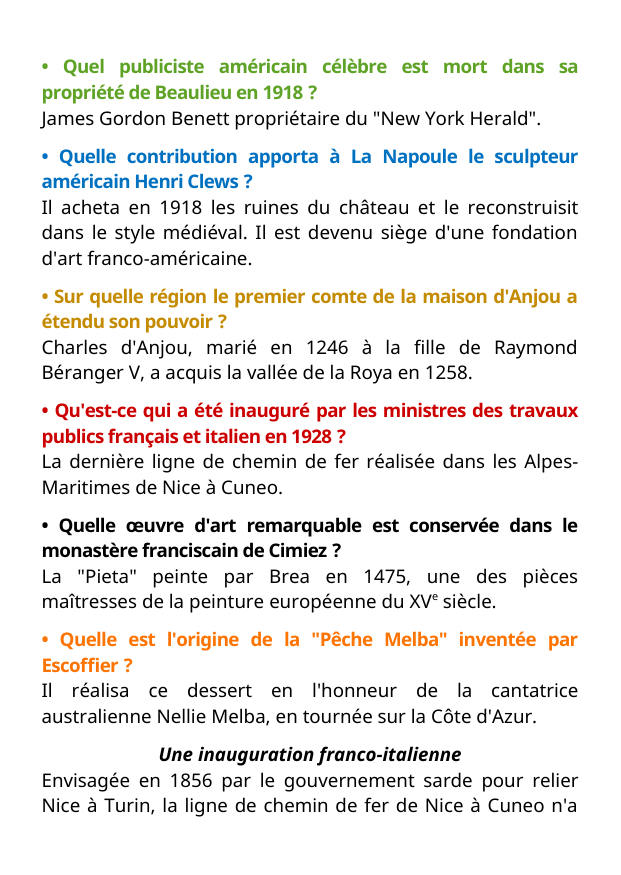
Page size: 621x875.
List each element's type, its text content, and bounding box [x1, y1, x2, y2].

subtitle • Quel publiciste américain célèbre est mort dans sa propriété de Beaulieu en 1918 ? [41, 54, 579, 105]
subtitle Une inauguration franco-italienne [41, 741, 579, 767]
subtitle • Quelle contribution apporta à La Napoule le sculpteur américain Henri Clews ? [41, 143, 579, 194]
text Charles d'Anjou, marié en 1246 à la fille de Raymond Béranger V, a acquis la vallée de la Roya en 1258. [41, 334, 579, 385]
subtitle • Qu'est-ce qui a été inauguré par les ministres des travaux publics français et italien en 1928 ? [41, 398, 579, 449]
text Il acheta en 1918 les ruines du château et le reconstruisit dans le style médiéval. Il est devenu siège d'une fondation d'art franco-américaine. [41, 194, 579, 271]
subtitle • Quelle est l'origine de la "Pêche Melba" inventée par Escoffier ? [41, 627, 579, 678]
text La "Pieta" peinte par Brea en 1475, une des pièces maîtresses de la peinture européenne du XVe siècle. [41, 563, 579, 614]
text La dernière ligne de chemin de fer réalisée dans les Alpes-Maritimes de Nice à Cuneo. [41, 449, 579, 500]
subtitle • Sur quelle région le premier comte de la maison d'Anjou a étendu son pouvoir ? [41, 283, 579, 334]
text Il réalisa ce dessert en l'honneur de la cantatrice australienne Nellie Melba, en tournée sur la Côte d'Azur. [41, 678, 579, 729]
text James Gordon Benett propriétaire du "New York Herald". [41, 105, 579, 130]
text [41, 767, 579, 818]
subtitle • Quelle œuvre d'art remarquable est conservée dans le monastère franciscain de Cimiez ? [41, 512, 579, 563]
